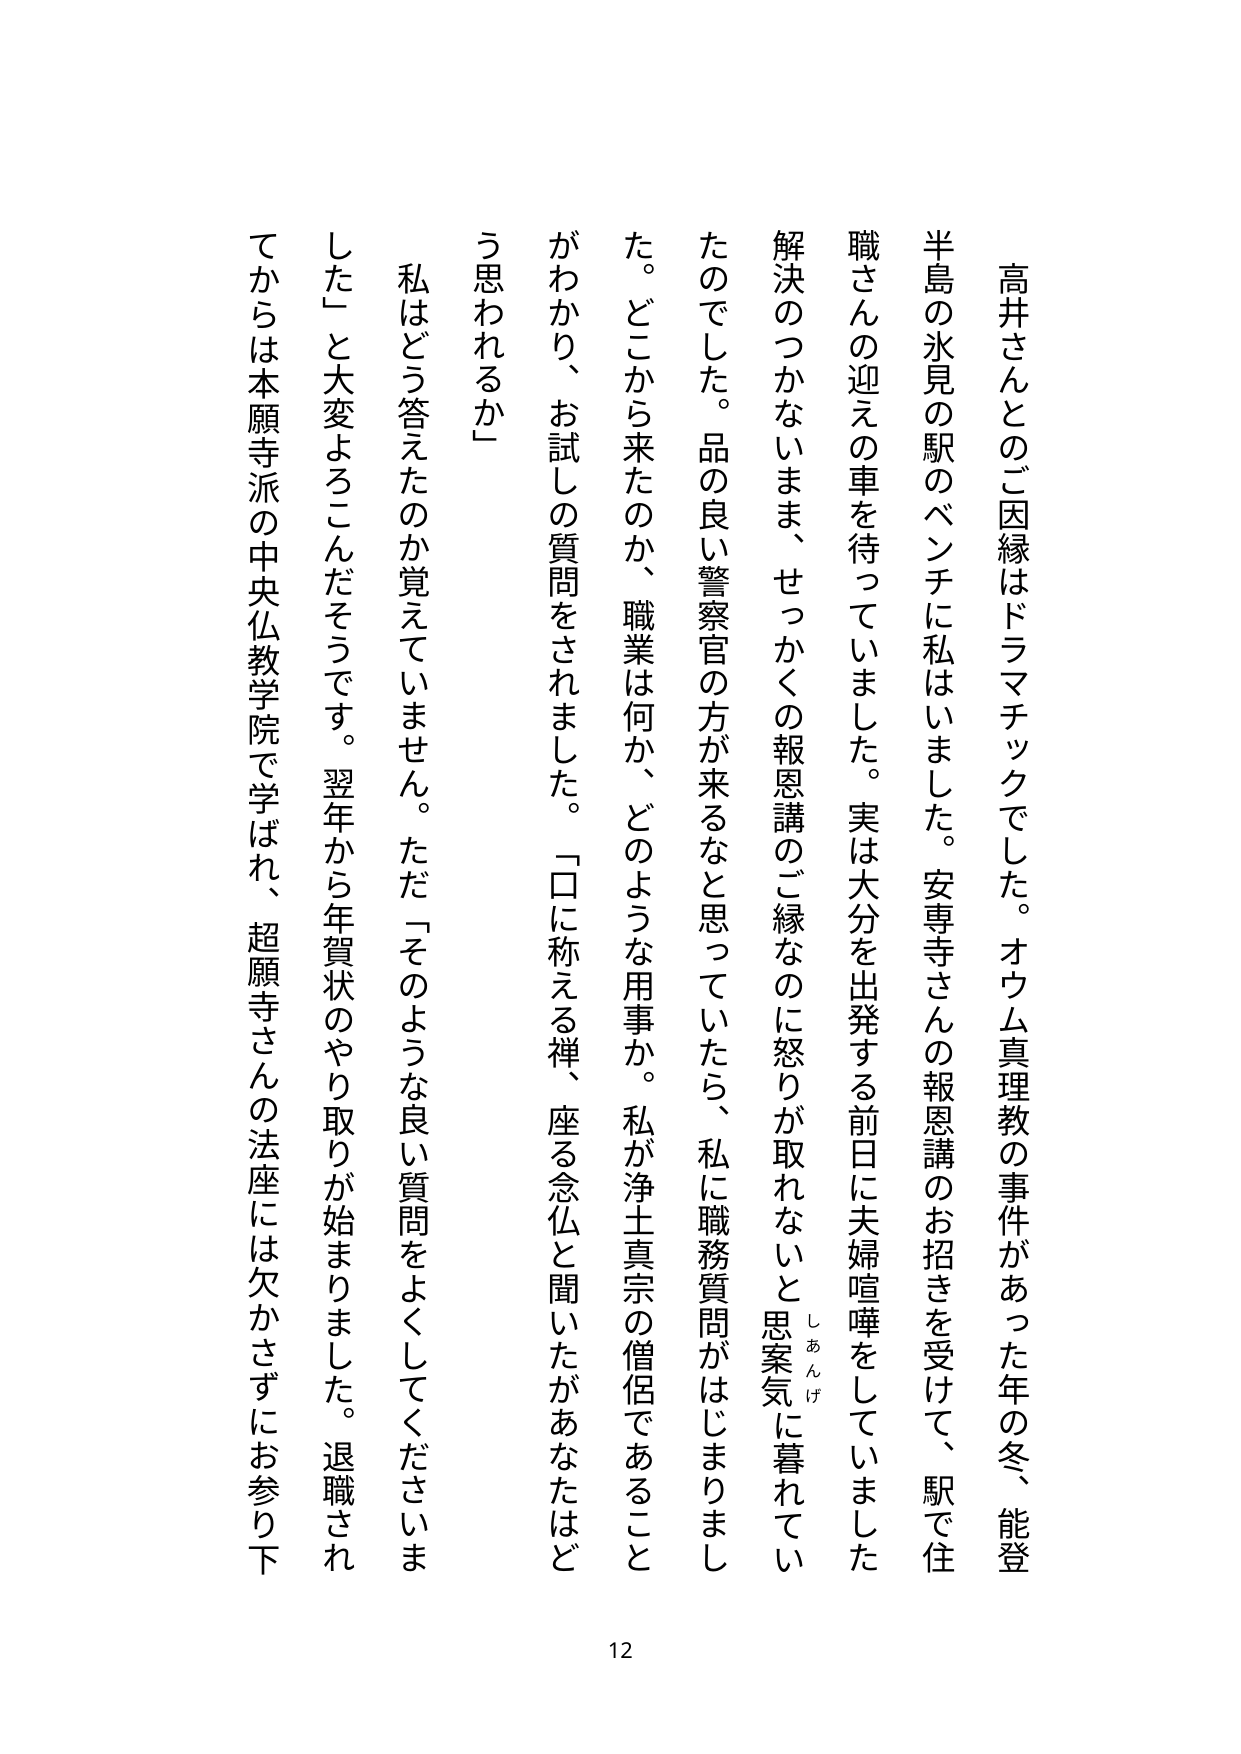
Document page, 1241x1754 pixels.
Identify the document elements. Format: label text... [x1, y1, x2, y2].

text 私はどう答えたのか覚えていません。ただ「そのような良い質問をよくしてくださいました」と大変よろこんだそうです。翌年から年賀状のやり取りが始まりました。退職されてからは本願寺派の中央仏教学院で学ばれ、超願寺さんの法座には欠かさずにお参り下さっています。 [226, 229, 451, 1577]
text 高井さんとのご因縁はドラマチックでした。オウム真理教の事件があった年の冬、能登半島の氷見の駅のベンチに私はいました。安専寺さんの報恩講のお招きを受けて、駅で住職さんの迎えの車を待っていました。実は大分を出発する前日に夫婦喧嘩をしていました解決のつかないまま、せっかくの報恩講のご縁なのに怒りが取れないとに暮れていたのでした。品の良い警察官の方が来るなと思っていたら、私に職務質問がはじまりました。どこから来たのか、職業は何か、どのような用事か。私が浄土真宗の僧侶であることがわかり、お試しの質問をされました。「口に称える禅、座る念仏と聞いたがあなたはどう思われるか」 [451, 229, 1051, 1577]
